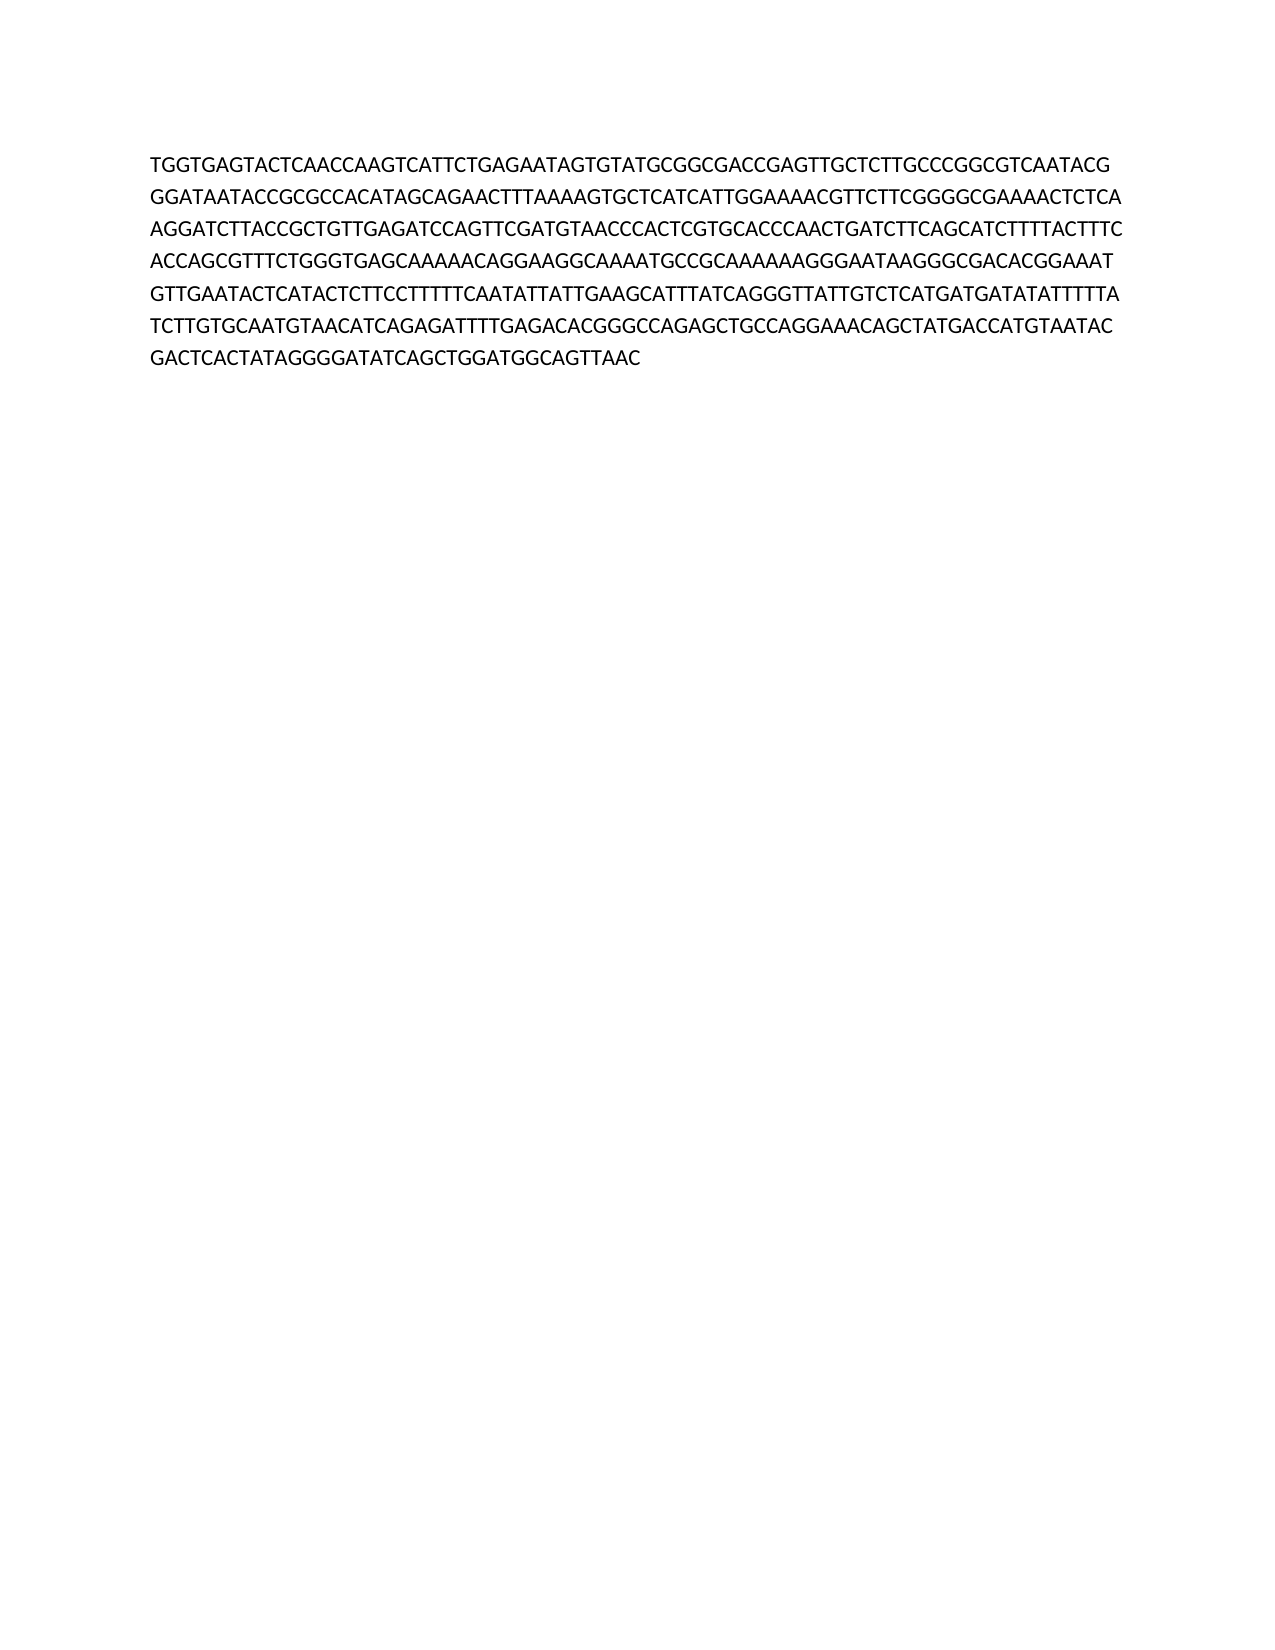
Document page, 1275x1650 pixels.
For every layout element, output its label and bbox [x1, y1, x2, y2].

text [150, 150, 1125, 371]
